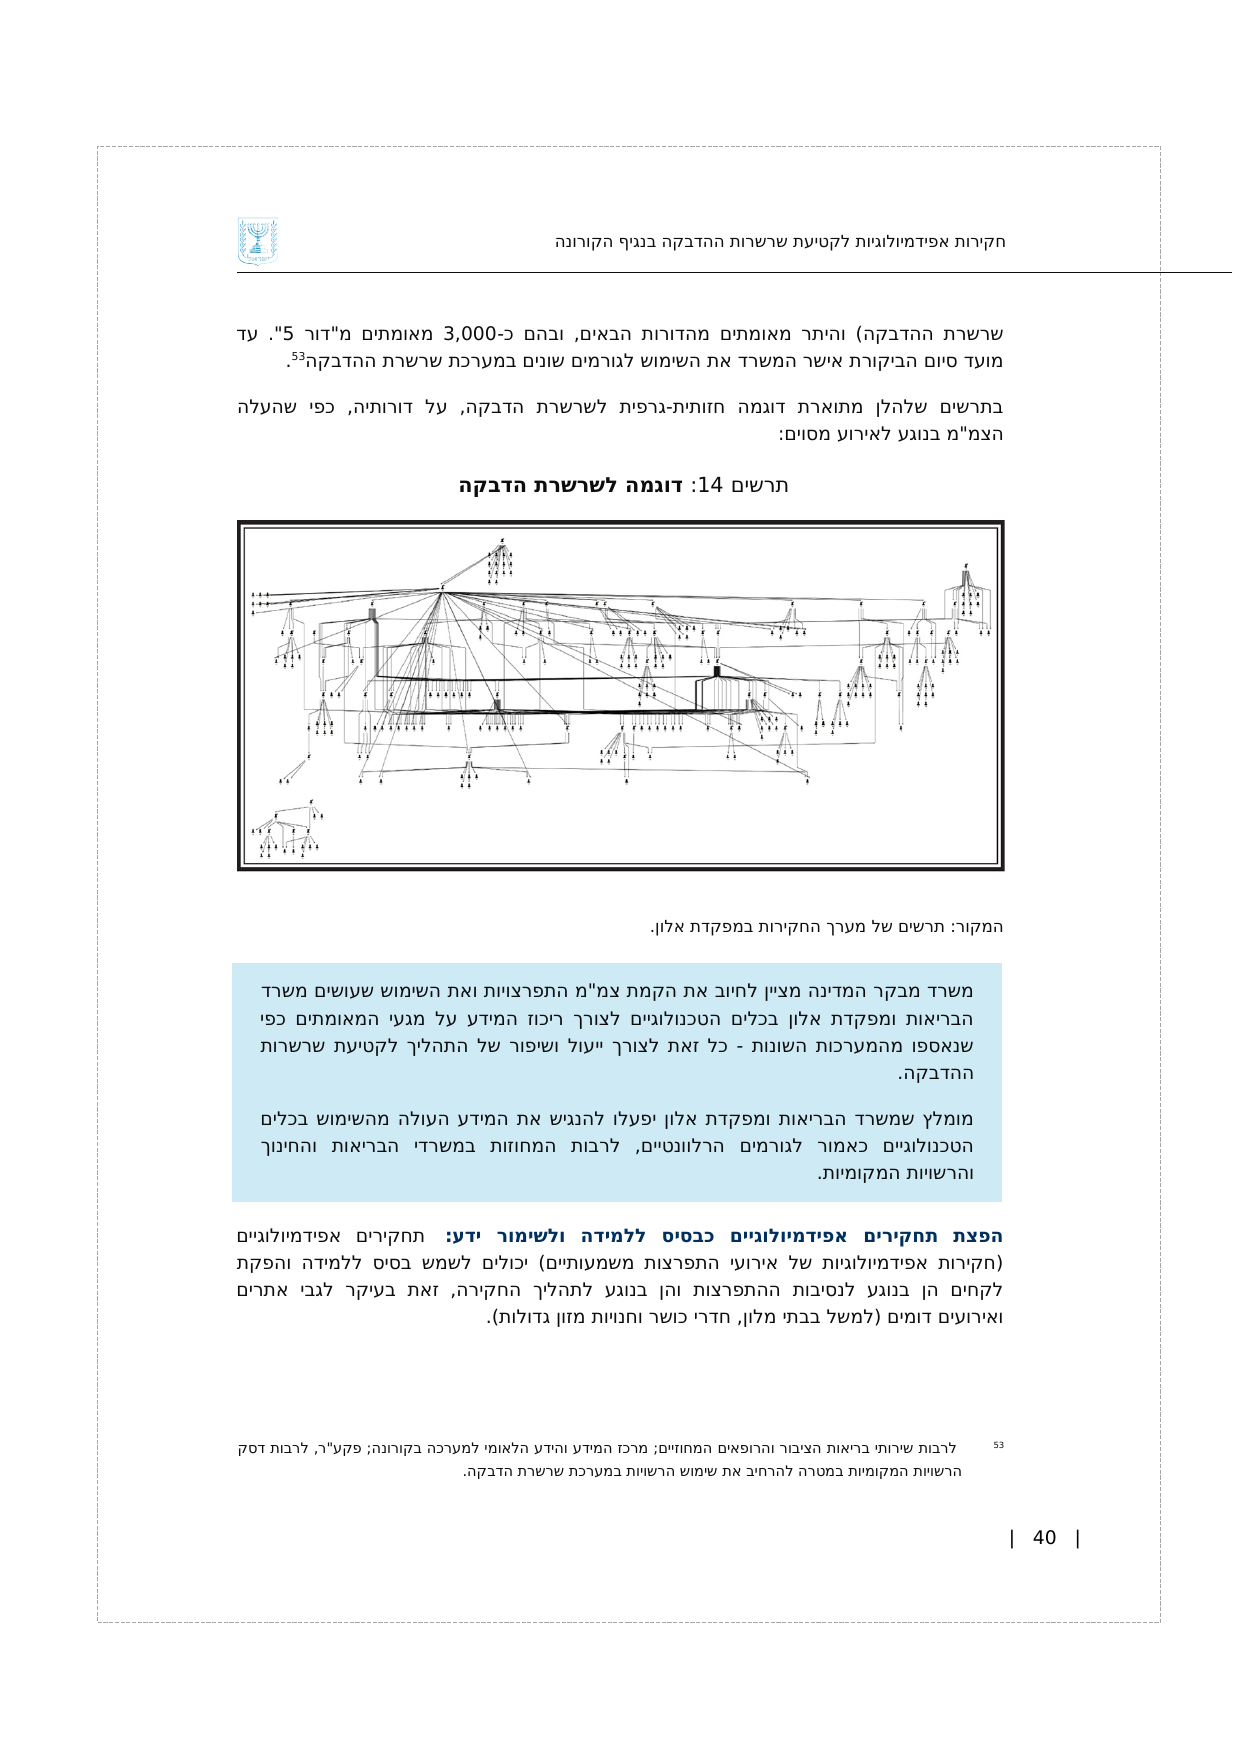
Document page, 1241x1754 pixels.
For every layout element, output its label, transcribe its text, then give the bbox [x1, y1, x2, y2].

text מומלץ שמשרד הבריאות ומפקדת אלון יפעלו להנגיש את המידע העולה מהשימוש בכלים הטכנולוגיים כאמור לגורמים הרלוונטיים, לרבות המחוזות במשרדי הבריאות והחינוך והרשויות המקומיות. [237, 1090, 997, 1197]
text משרד מבקר המדינה מציין לחיוב את הקמת צמ"מ התפרצויות ואת השימוש שעושים משרד הבריאות ומפקדת אלון בכלים הטכנולוגיים לצורך ריכוז המידע על מגעי המאומתים כפי שנאספו מהמערכות השונות - כל זאת לצורך ייעול ושיפור של התהליך לקטיעת שרשרות ההדבקה. [237, 968, 997, 1084]
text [236, 319, 1004, 373]
text תרשים 14: דוגמה לשרשרת הדבקה [236, 471, 1004, 498]
text הפצת תחקירים אפידמיולוגיים כבסיס ללמידה ולשימור ידע: תחקירים אפידמיולוגיים (חקירות אפידמיולוגיות של אירועי התפרצות משמעותיים) יכולים לשמש בסיס ללמידה והפקת לקחים הן בנוגע לנסיבות ההתפרצות והן בנוגע לתהליך החקירה, זאת בעיקר לגבי אתרים ואירועים דומים (למשל בבתי מלון, חדרי כושר וחנויות מזון גדולות). [236, 1221, 1004, 1329]
picture [237, 520, 1005, 874]
text בתרשים שלהלן מתוארת דוגמה חזותית-גרפית לשרשרת הדבקה, על דורותיה, כפי שהעלה הצמ"מ בנוגע לאירוע מסוים: [236, 392, 1004, 446]
